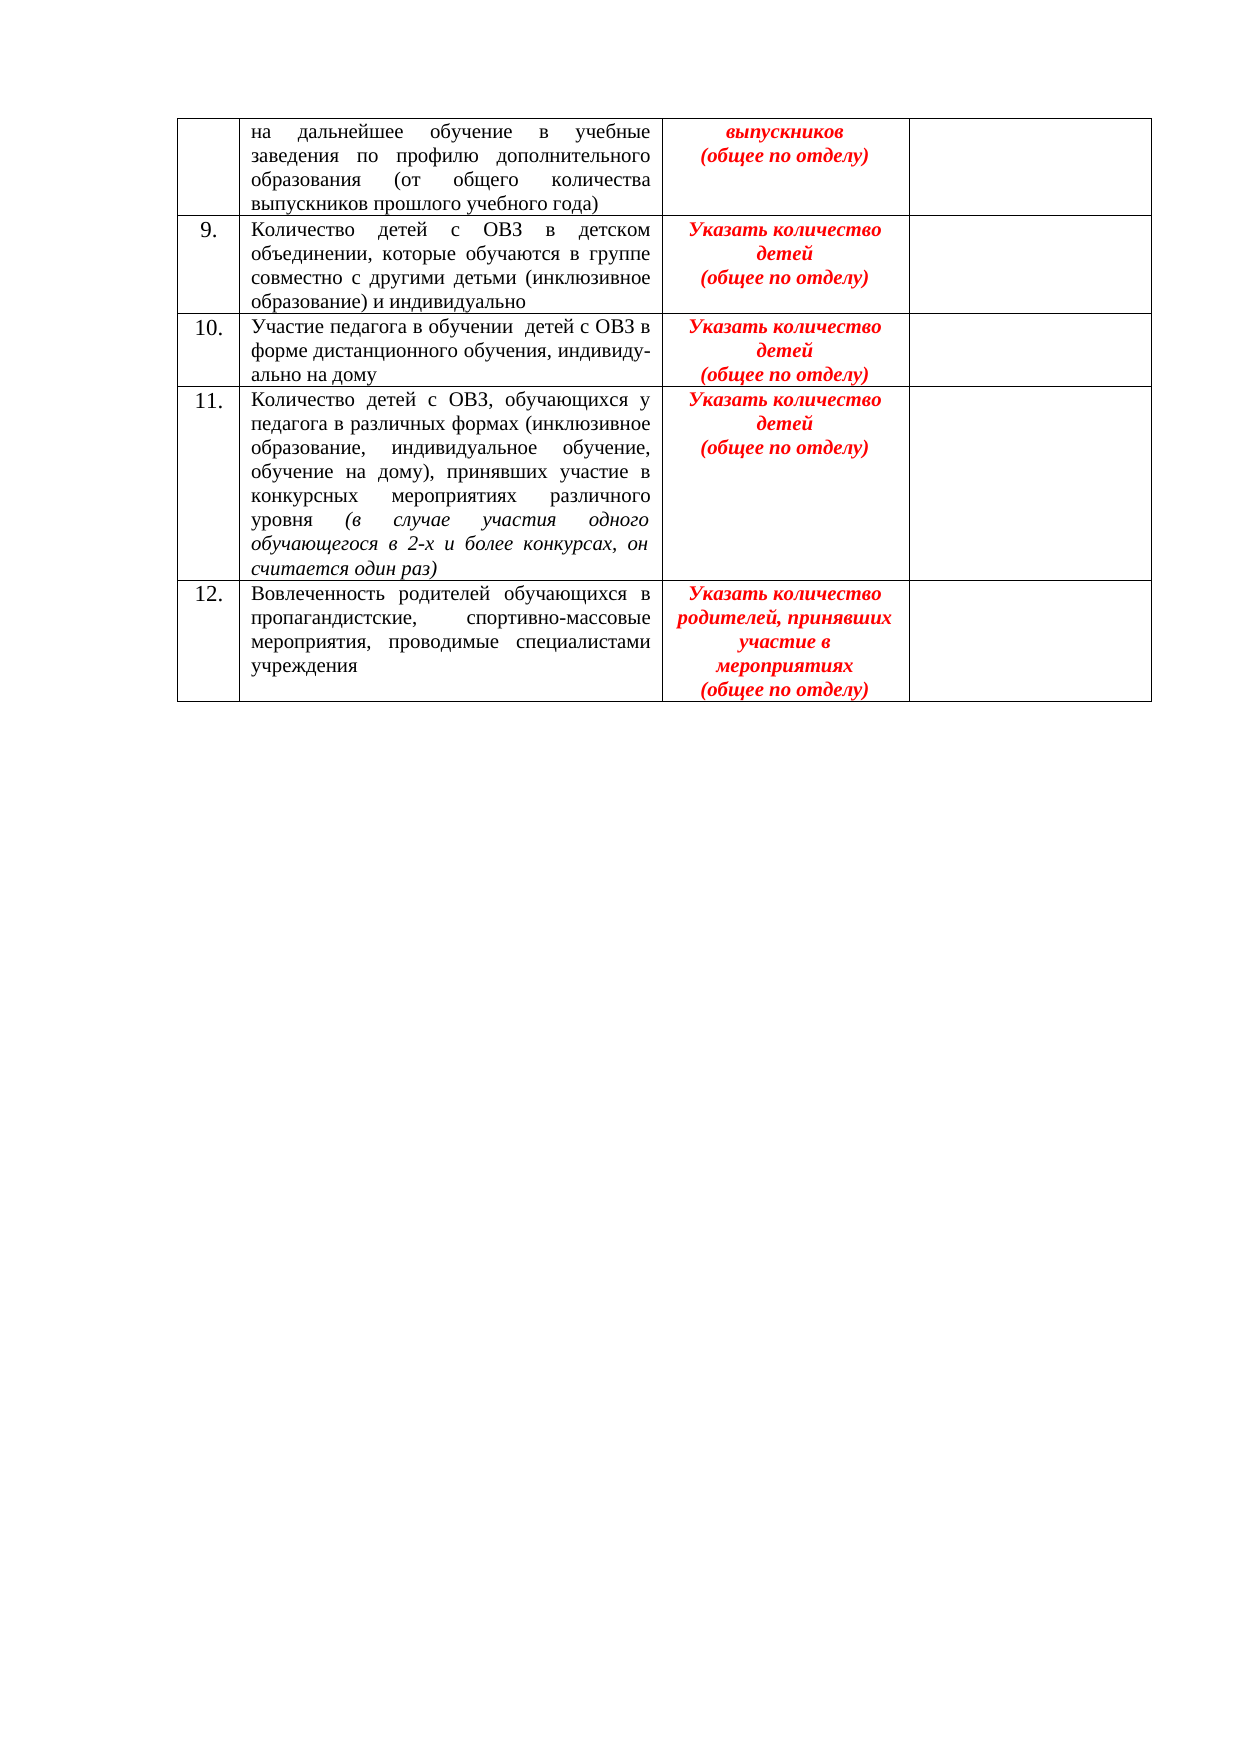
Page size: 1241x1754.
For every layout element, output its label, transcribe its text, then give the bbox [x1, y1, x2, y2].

table_cell Количество детей с ОВЗ, обучающихся у педагога в различных формах (инклюзивное образование, индивидуальное обучение, обучение на дому), принявших участие в конкурсных мероприятиях различного уровня (в случае участия одного обучающегося в 2-х и более конкурсах, он считается один раз) [240, 387, 662, 579]
table_cell Указать количество детей (общее по отделу) [663, 387, 909, 579]
table_cell 9. [178, 216, 239, 313]
table_cell Указать количество детей (общее по отделу) [663, 314, 909, 386]
table_cell [910, 119, 1151, 215]
table_cell Вовлеченность родителей обучающихся в пропагандистские, спортивно-массовые мероприятия, проводимые специалистами учреждения [240, 581, 662, 701]
table_cell 8. [178, 119, 239, 215]
table_cell Участие педагога в обучении детей с ОВЗ в форме дистанционного обучения, индивиду-ально на дому [240, 314, 662, 386]
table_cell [663, 119, 909, 215]
table_cell Указать количество родителей, принявших участие в мероприятиях (общее по отделу) [663, 581, 909, 701]
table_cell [240, 119, 662, 215]
table_cell [910, 314, 1151, 386]
table_cell [910, 387, 1151, 579]
table_cell 10. [178, 314, 239, 386]
table_cell Количество детей с ОВЗ в детском объединении, которые обучаются в группе совместно с другими детьми (инклюзивное образование) и индивидуально [240, 216, 662, 313]
table_cell 11. [178, 387, 239, 579]
table_cell 12. [178, 581, 239, 701]
table_cell Указать количество детей (общее по отделу) [663, 216, 909, 313]
table_cell [910, 216, 1151, 313]
table_cell [910, 581, 1151, 701]
